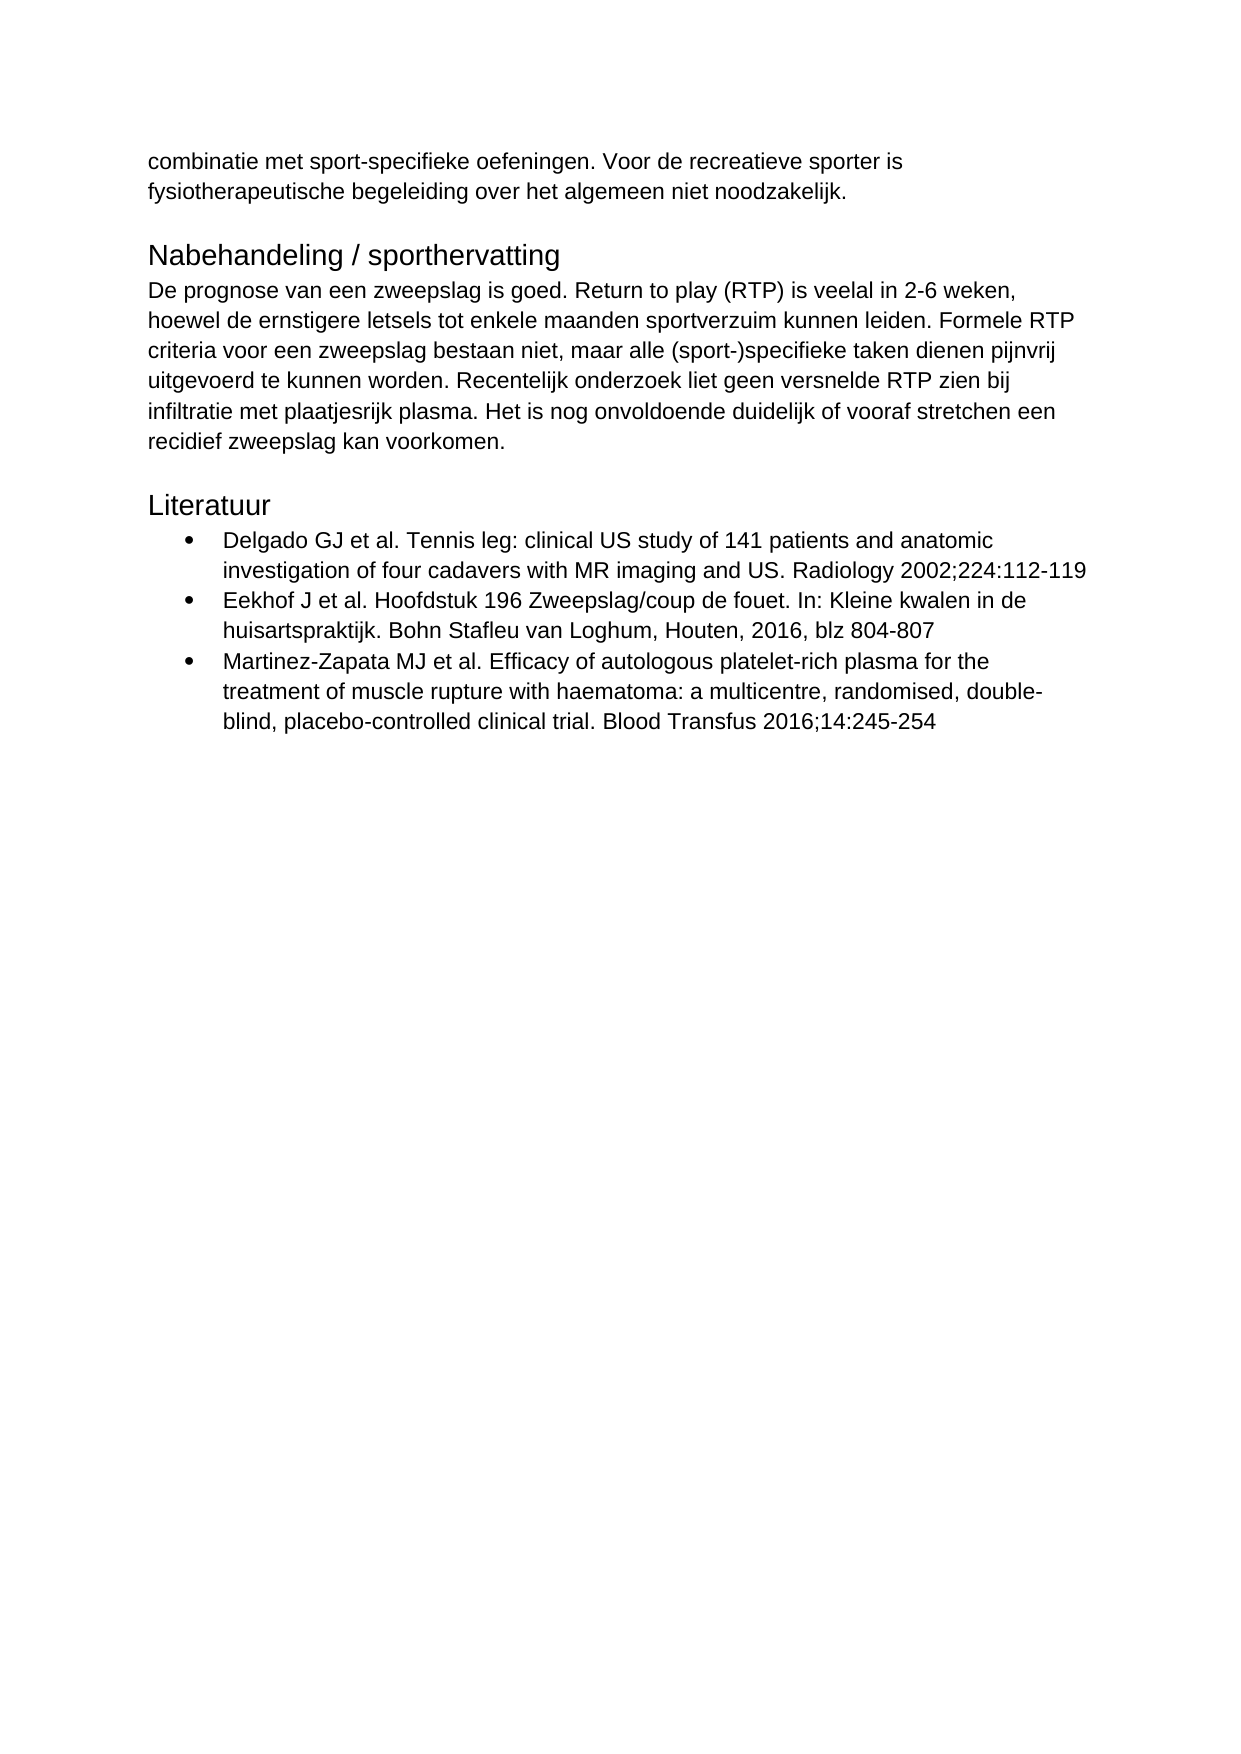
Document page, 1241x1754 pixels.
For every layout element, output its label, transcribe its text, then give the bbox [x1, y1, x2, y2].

list Delgado GJ et al. Tennis leg: clinical US study of 141 patients and anatomic investigation of four cadavers with MR imaging and US. Radiology 2002;224:112-119 [185, 527, 1093, 583]
text Nabehandeling / sporthervatting [148, 238, 1093, 272]
text Literatuur [148, 488, 1093, 522]
list Martinez-Zapata MJ et al. Efficacy of autologous platelet-rich plasma for the treatment of muscle rupture with haematoma: a multicentre, randomised, double-blind, placebo-controlled clinical trial. Blood Transfus 2016;14:245-254 [185, 648, 1093, 734]
text De prognose van een zweepslag is goed. Return to play (RTP) is veelal in 2-6 weken, hoewel de ernstigere letsels tot enkele maanden sportverzuim kunnen leiden. Formele RTP criteria voor een zweepslag bestaan niet, maar alle (sport-)specifieke taken dienen pijnvrij uitgevoerd te kunnen worden. Recentelijk onderzoek liet geen versnelde RTP zien bij infiltratie met plaatjesrijk plasma. Het is nog onvoldoende duidelijk of vooraf stretchen een recidief zweepslag kan voorkomen. [148, 277, 1093, 454]
list Eekhof J et al. Hoofdstuk 196 Zweepslag/coup de fouet. In: Kleine kwalen in de huisartspraktijk. Bohn Stafleu van Loghum, Houten, 2016, blz 804-807 [185, 587, 1093, 644]
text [148, 148, 1093, 204]
